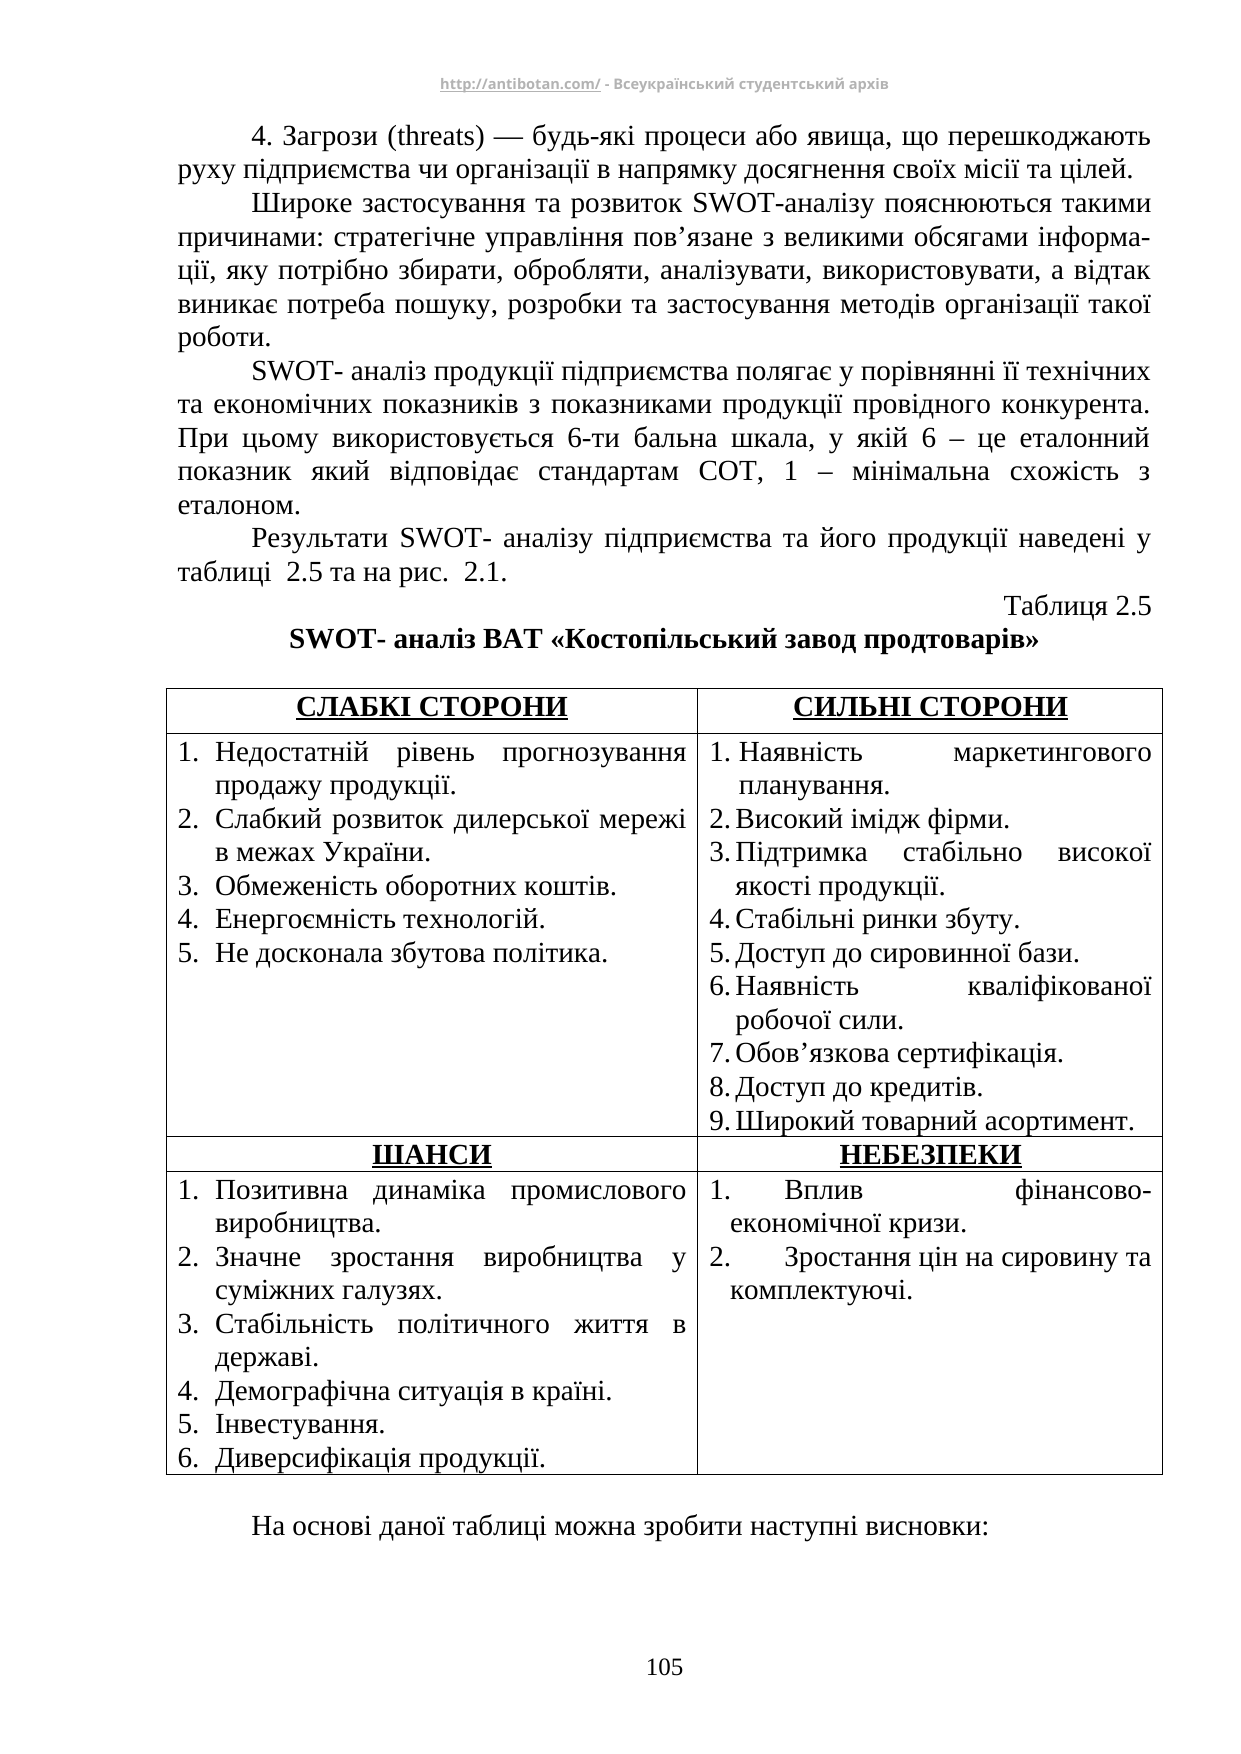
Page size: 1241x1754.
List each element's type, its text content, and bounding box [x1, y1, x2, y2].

table_cell ШАНСИ [167, 1137, 697, 1171]
table_header СИЛЬНІ СТОРОНИ [698, 689, 1162, 733]
table_cell Наявність маркетингового планування. Високий імідж фірми. Підтримка стабільно високої якості продукції. Стабільні ринки збуту. Доступ до сировинної бази. Наявність кваліфікованої робочої сили. Обов’язкова сертифікація. Доступ до кредитів. Широкий товарний асортимент. [698, 734, 1162, 1136]
table_cell Недостатній рівень прогнозування продажу продукції. Слабкий розвиток дилерської мережі в межах України. Обмеженість оборотних коштів. Енергоємність технологій. Не досконала збутова політика. [167, 734, 697, 1136]
text Широке застосування та розвиток SWOT-аналізу пояснюються такими причинами: стратегічне управління пов’язане з великими обсягами інформа-ції, яку потрібно збирати, обробляти, аналізувати, використовувати, а відтак виникає потреба пошуку, розробки та застосування методів організації такої роботи. [177, 185, 1152, 353]
table_cell Позитивна динаміка промислового виробництва. Значне зростання виробництва у суміжних галузях. Стабільність політичного життя в державі. Демографічна ситуація в країні. Інвестування. Диверсифікація продукції. [167, 1172, 697, 1474]
table_cell НЕБЕЗПЕКИ [698, 1137, 1162, 1171]
text На основі даної таблиці можна зробити наступні висновки: [177, 1508, 1152, 1542]
text SWOT- аналіз продукції підприємства полягає у порівнянні її технічних та економічних показників з показниками продукції провідного конкурента. При цьому використовується 6-ти бальна шкала, у якій 6 – це еталонний показник який відповідає стандартам СОТ, 1 – мінімальна схожість з еталоном. [177, 353, 1152, 521]
text SWOT- аналіз ВАТ «Костопільський завод продтоварів» [177, 621, 1152, 655]
text 4. Загрози (threats) — будь-які процеси або явища, що перешкоджають руху підприємства чи організації в напрямку досягнення своїх місії та цілей. [177, 118, 1152, 185]
table_header СЛАБКІ СТОРОНИ [167, 689, 697, 733]
table_cell Вплив фінансово-економічної кризи. Зростання цін на сировину та комплектуючі. [698, 1172, 1162, 1474]
text Результати SWOT- аналізу підприємства та його продукції наведені у таблиці 2.5 та на рис. 2.1. [177, 521, 1152, 588]
text Таблиця 2.5 [177, 588, 1152, 621]
